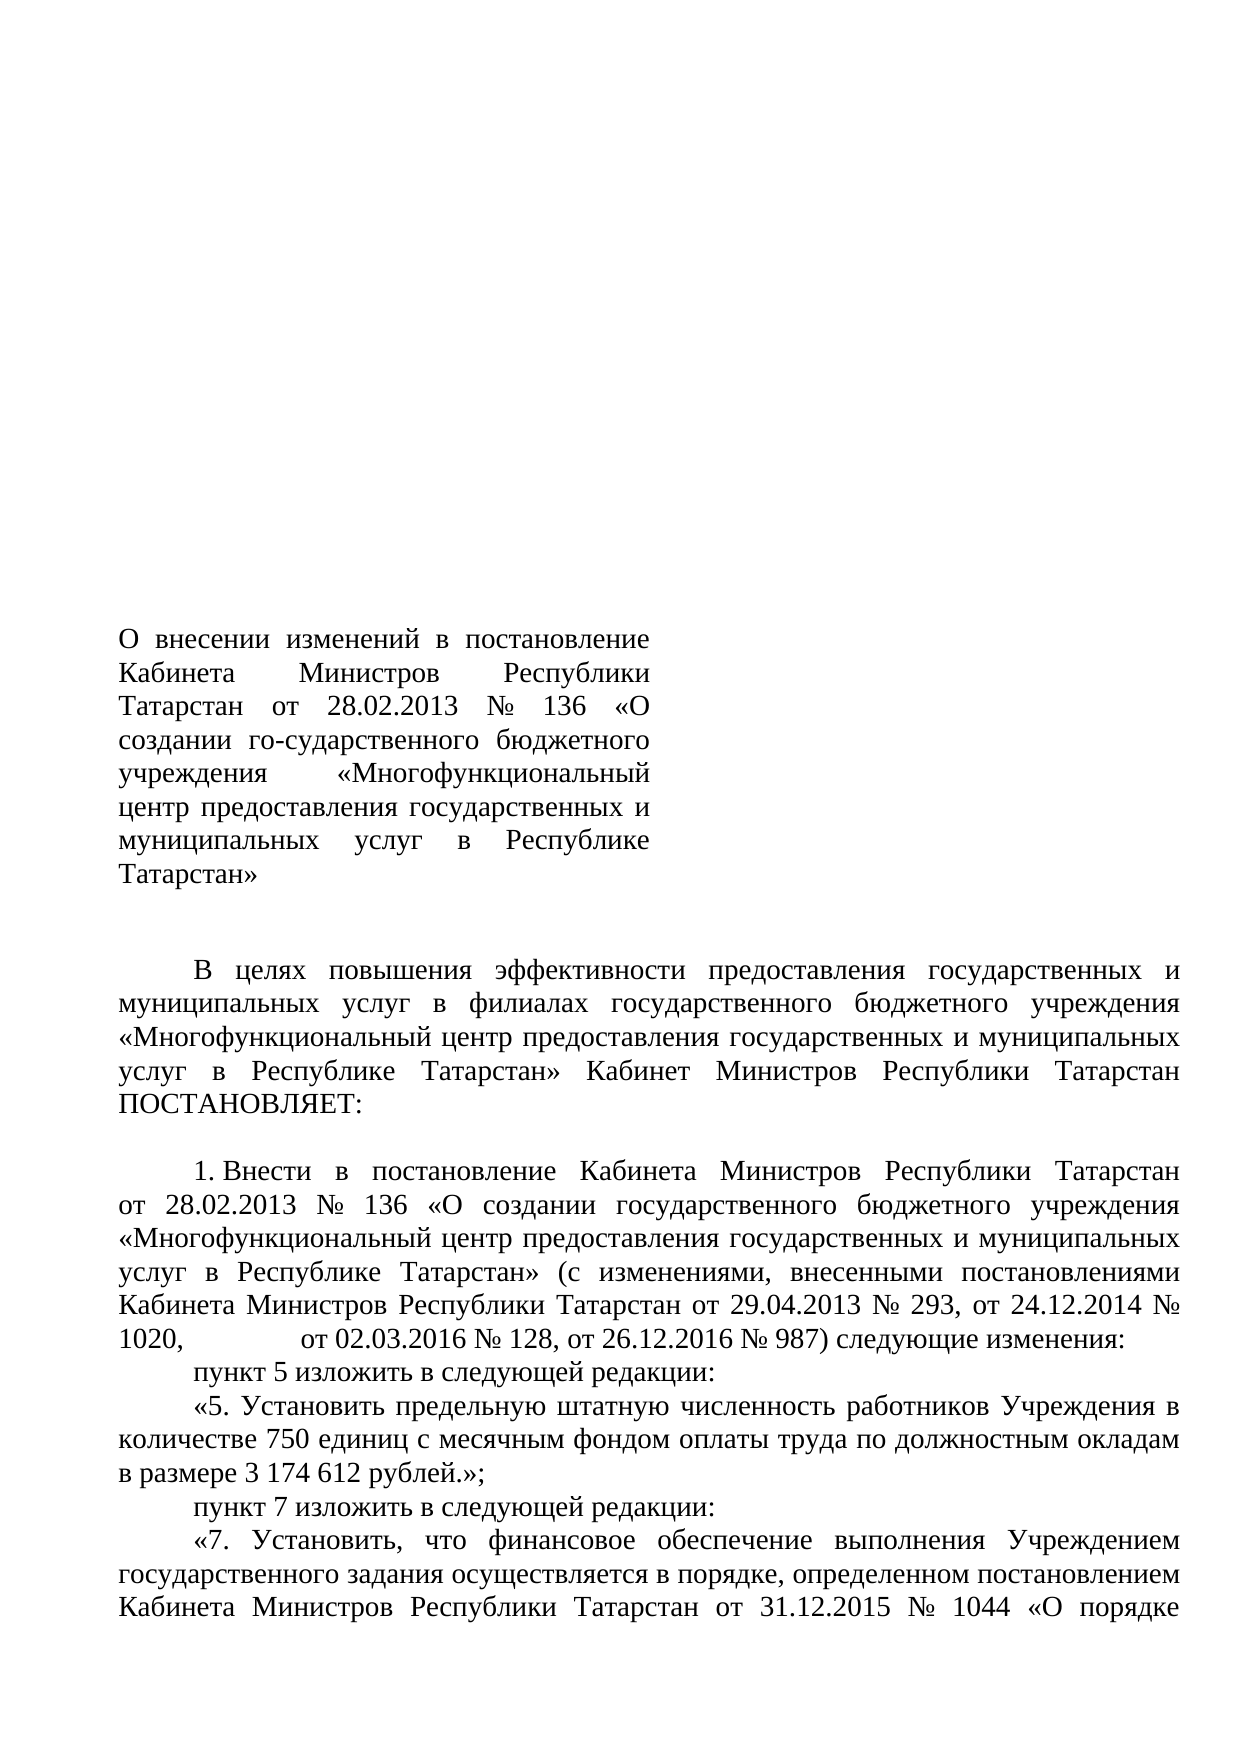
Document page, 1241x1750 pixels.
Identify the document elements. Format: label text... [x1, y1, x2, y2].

text «5. Установить предельную штатную численность работников Учреждения в количестве 750 единиц с месячным фондом оплаты труда по должностным окладам в размере 3 174 612 рублей.»; [118, 1388, 1181, 1489]
text пункт 5 изложить в следующей редакции: [118, 1354, 1181, 1388]
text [118, 1522, 1181, 1623]
text В целях повышения эффективности предоставления государственных и муниципальных услуг в филиалах государственного бюджетного учреждения «Многофункциональный центр предоставления государственных и муниципальных услуг в Республике Татарстан» Кабинет Министров Республики Татарстан ПОСТАНОВЛЯЕТ: [118, 952, 1181, 1120]
text пункт 7 изложить в следующей редакции: [118, 1489, 1181, 1522]
text О внесении изменений в постановление Кабинета Министров Республики Татарстан от 28.02.2013 № 136 «О создании го-сударственного бюджетного учреждения «Многофункциональный центр предоставления государственных и муниципальных услуг в Республике Татарстан» [118, 621, 650, 889]
text 1. Внести в постановление Кабинета Министров Республики Татарстан от 28.02.2013 № 136 «О создании государственного бюджетного учреждения «Многофункциональный центр предоставления государственных и муниципальных услуг в Республике Татарстан» (с изменениями, внесенными постановлениями Кабинета Министров Республики Татарстан от 29.04.2013 № 293, от 24.12.2014 № 1020, от 02.03.2016 № 128, от 26.12.2016 № 987) следующие изменения: [118, 1153, 1181, 1354]
